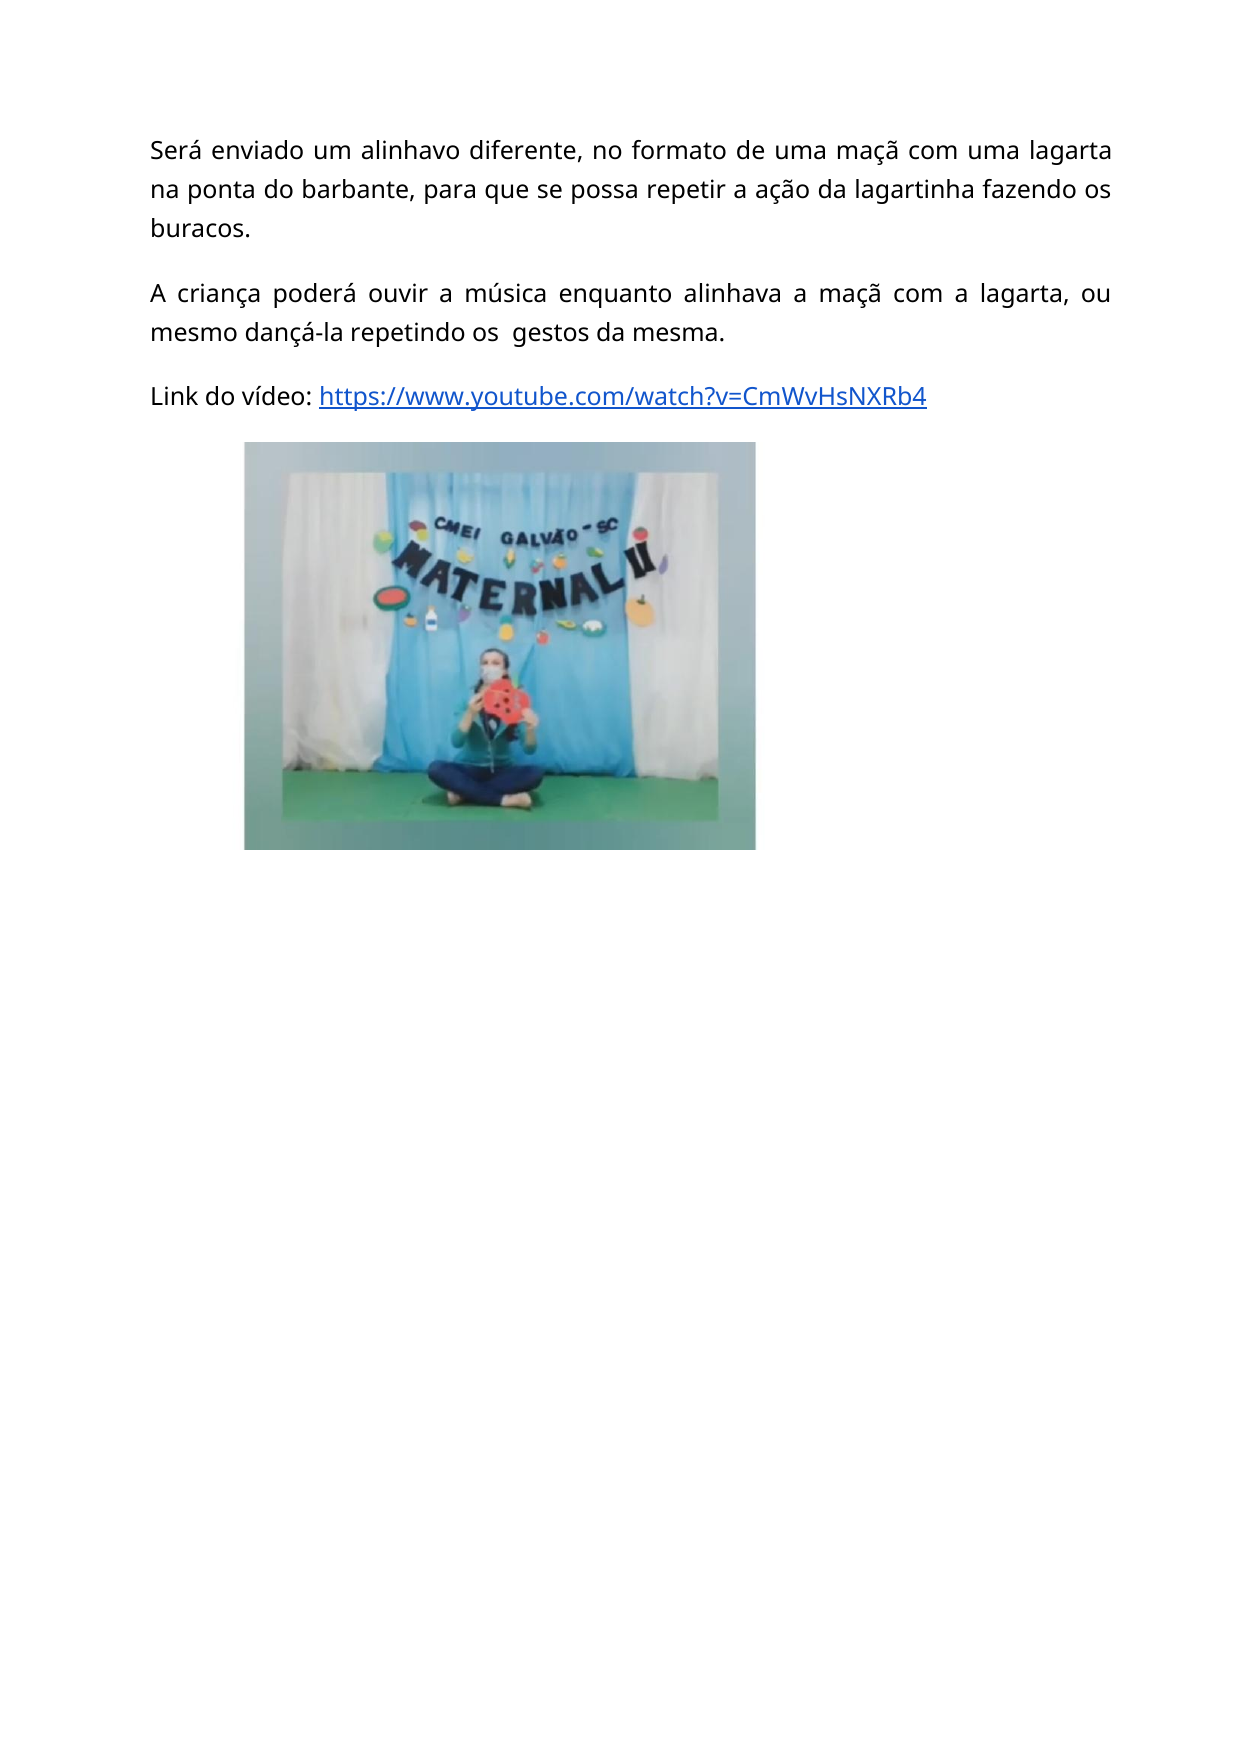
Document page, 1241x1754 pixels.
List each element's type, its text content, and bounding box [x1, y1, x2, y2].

picture [150, 442, 853, 850]
text A criança poderá ouvir a música enquanto alinhava a maçã com a lagarta, ou mesmo dançá-la repetindo os gestos da mesma. [150, 275, 1113, 348]
text Será enviado um alinhavo diferente, no formato de uma maçã com uma lagarta na ponta do barbante, para que se possa repetir a ação da lagartinha fazendo os buracos. [150, 133, 1113, 245]
text Link do vídeo: https://www.youtube.com/watch?v=CmWvHsNXRb4 [150, 379, 1113, 413]
